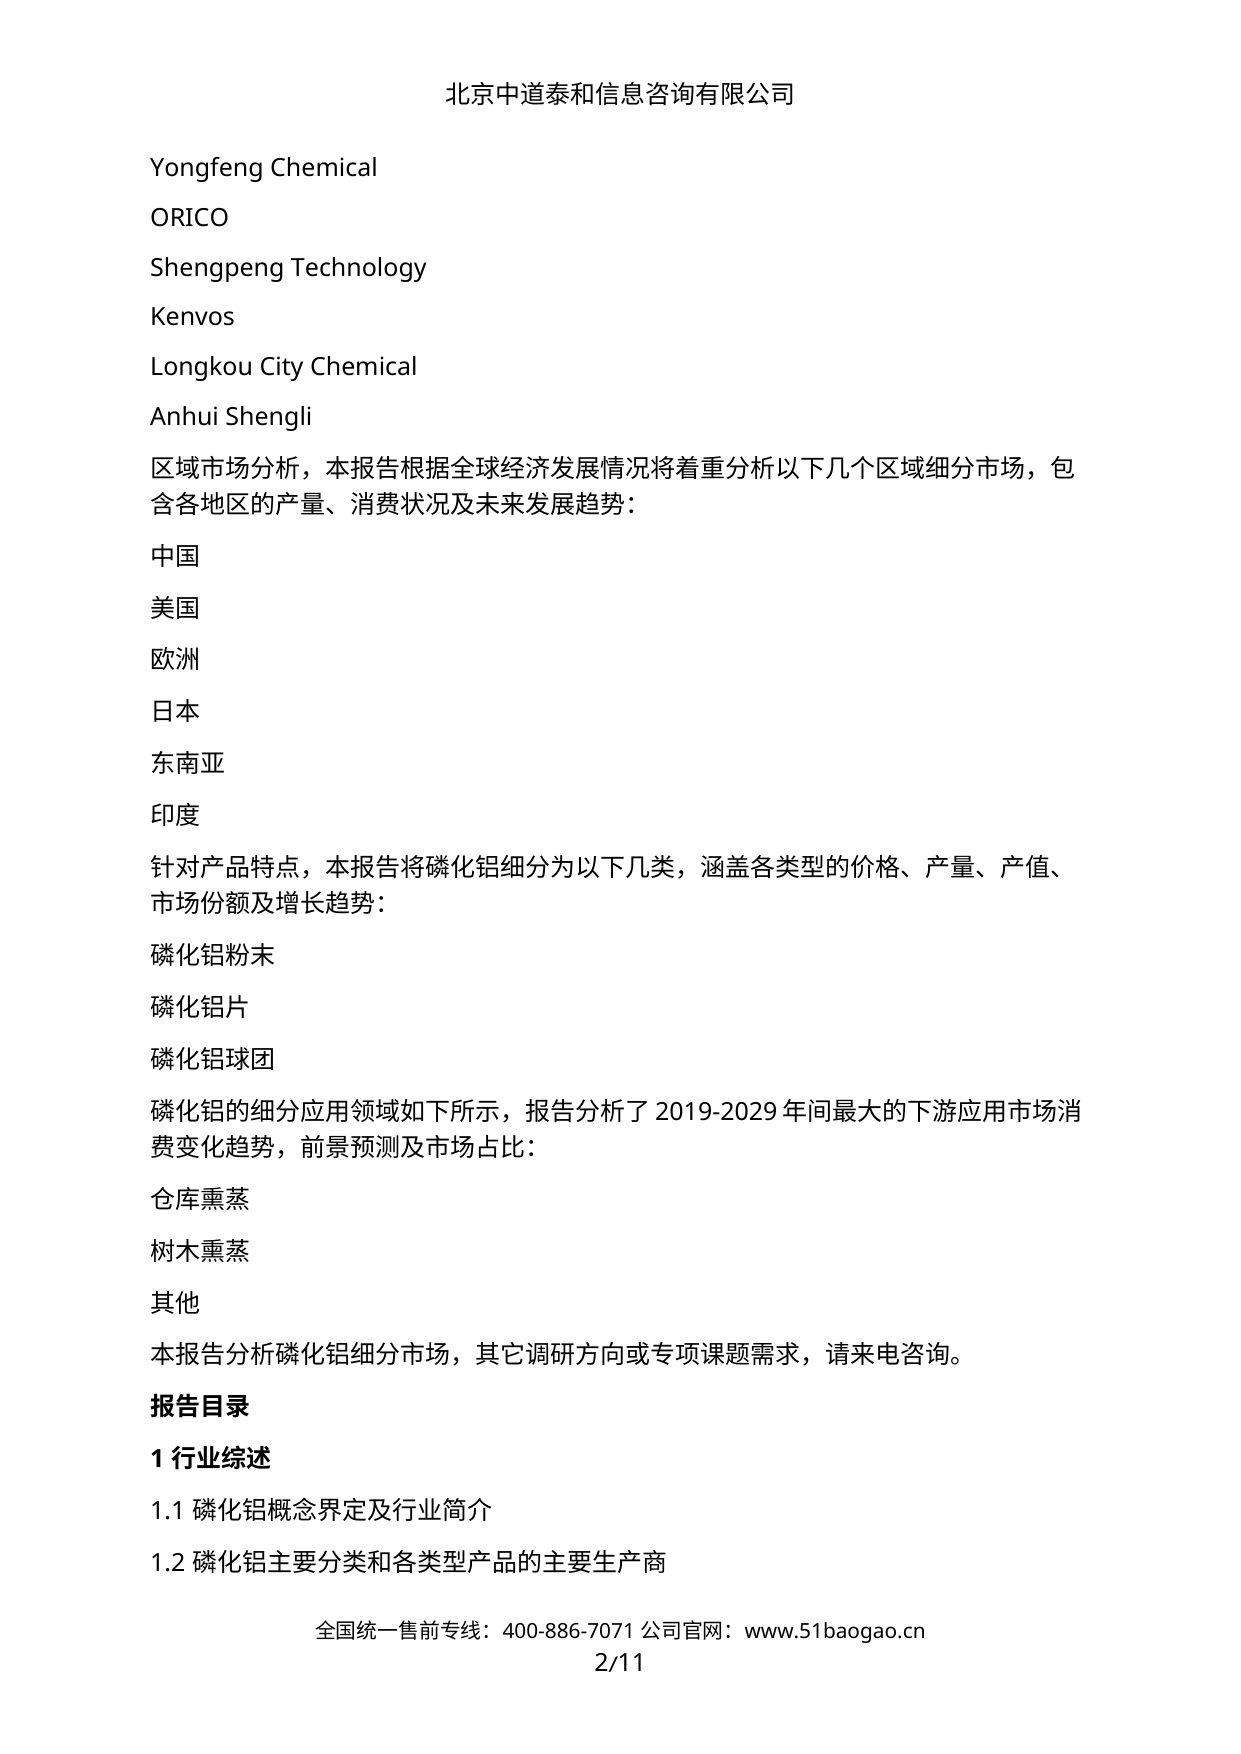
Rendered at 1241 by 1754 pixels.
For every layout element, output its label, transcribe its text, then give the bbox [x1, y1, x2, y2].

text 1 行业综述 [150, 1439, 1090, 1475]
text 磷化铝球团 [150, 1039, 1090, 1076]
text 印度 [150, 796, 1090, 832]
text 东南亚 [150, 744, 1090, 780]
text 磷化铝片 [150, 987, 1090, 1024]
text 区域市场分析，本报告根据全球经济发展情况将着重分析以下几个区域细分市场，包含各地区的产量、消费状况及未来发展趋势： [150, 448, 1090, 521]
text 其他 [150, 1283, 1090, 1319]
text 树木熏蒸 [150, 1231, 1090, 1267]
text 磷化铝的细分应用领域如下所示，报告分析了2019-2029年间最大的下游应用市场消费变化趋势，前景预测及市场占比： [150, 1091, 1090, 1164]
text 1.1 磷化铝概念界定及行业简介 [150, 1491, 1090, 1527]
text Kenvos [150, 299, 1090, 333]
text 欧洲 [150, 640, 1090, 676]
text 仓库熏蒸 [150, 1179, 1090, 1216]
text 日本 [150, 692, 1090, 728]
text 报告目录 [150, 1387, 1090, 1423]
text 1.2 磷化铝主要分类和各类型产品的主要生产商 [150, 1542, 1090, 1579]
text Longkou City Chemical [150, 349, 1090, 383]
text 中国 [150, 536, 1090, 572]
text 磷化铝粉末 [150, 936, 1090, 972]
text ORICO [150, 200, 1090, 234]
text 本报告分析磷化铝细分市场，其它调研方向或专项课题需求，请来电咨询。 [150, 1335, 1090, 1371]
text Shengpeng Technology [150, 249, 1090, 283]
text 针对产品特点，本报告将磷化铝细分为以下几类，涵盖各类型的价格、产量、产值、市场份额及增长趋势： [150, 847, 1090, 920]
text Yongfeng Chemical [150, 150, 1090, 184]
text 美国 [150, 588, 1090, 624]
text Anhui Shengli [150, 398, 1090, 432]
